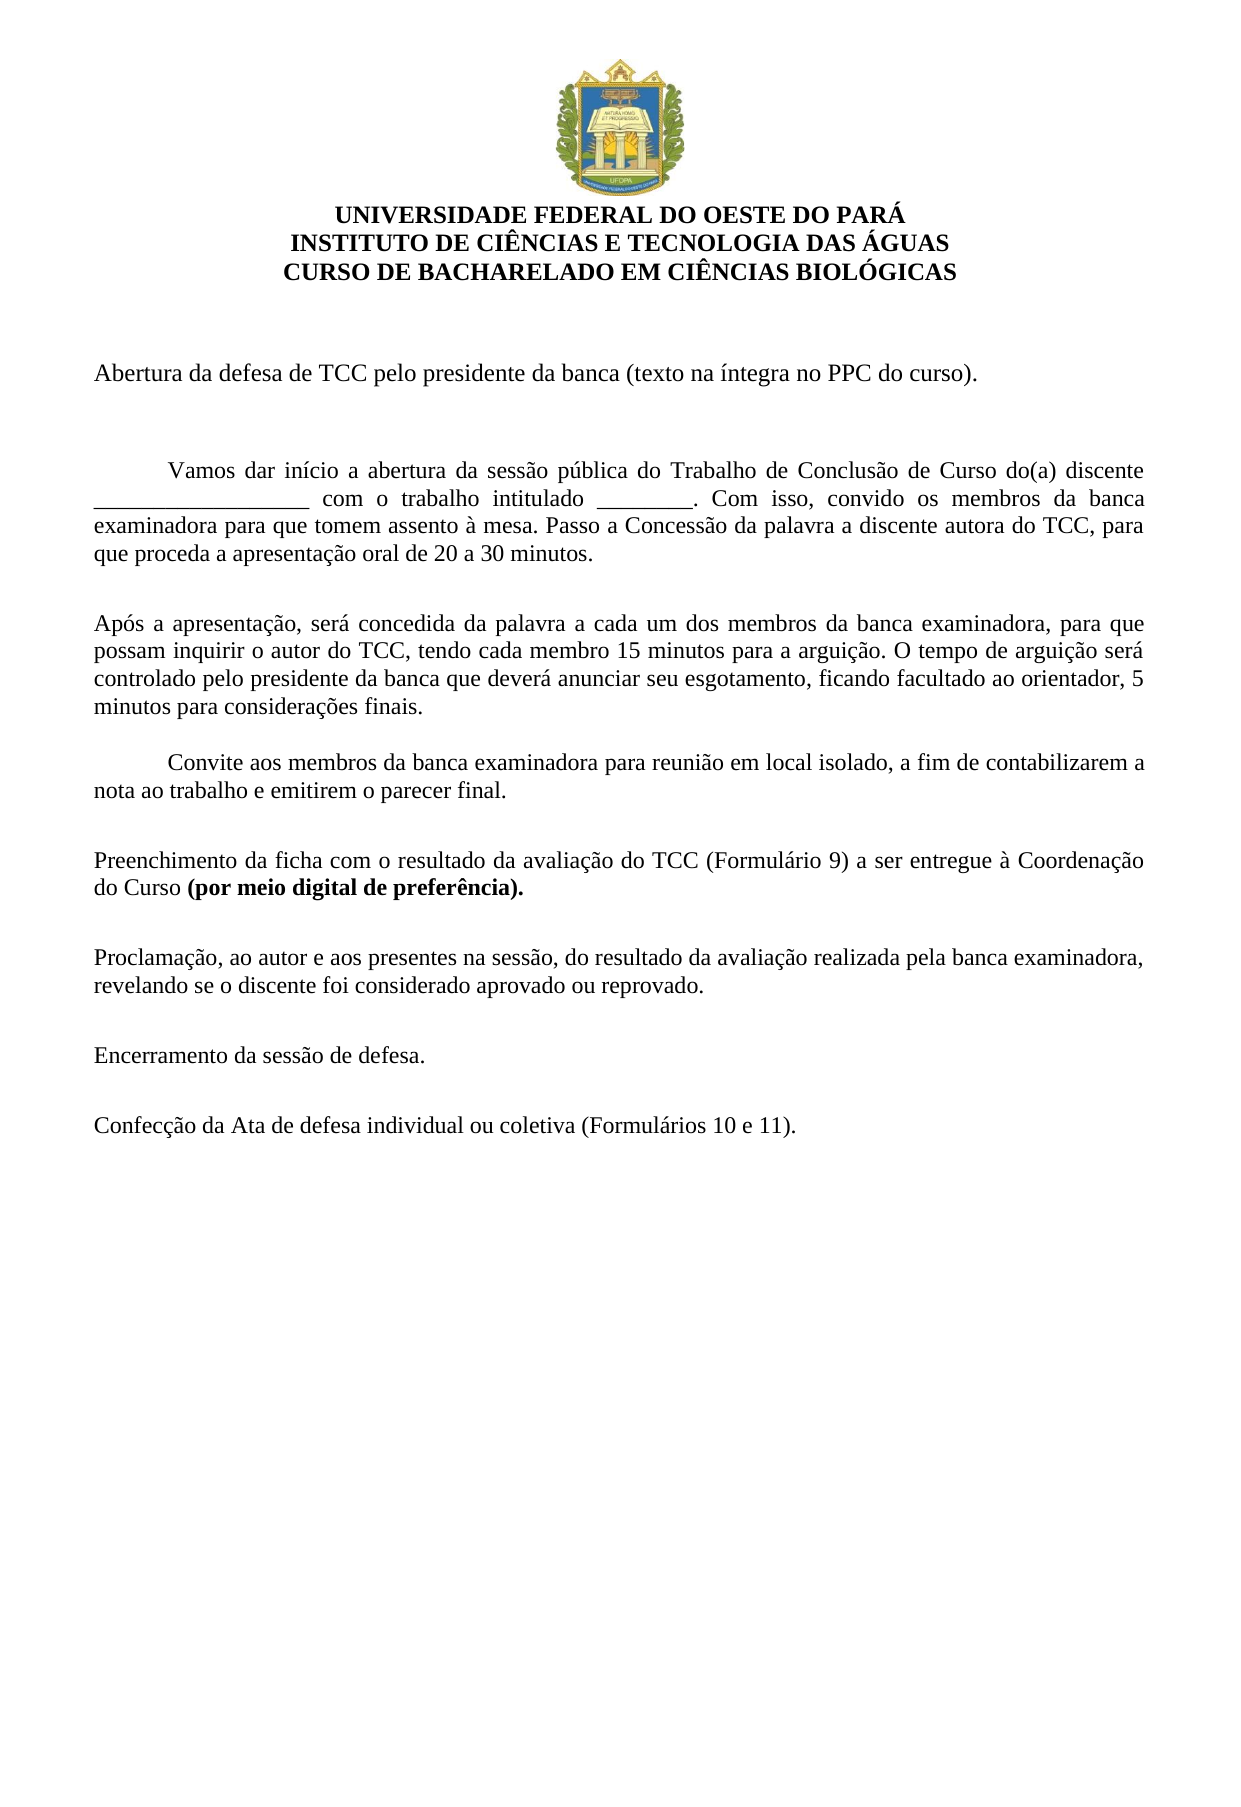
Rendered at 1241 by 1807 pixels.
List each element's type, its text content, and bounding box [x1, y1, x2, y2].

text Confecção da Ata de defesa individual ou coletiva (Formulários 10 e 11). [94, 1111, 1146, 1138]
text Encerramento da sessão de defesa. [94, 1041, 1146, 1068]
text Proclamação, ao autor e aos presentes na sessão, do resultado da avaliação realizada pela banca examinadora, revelando se o discente foi considerado aprovado ou reprovado. [94, 943, 1146, 998]
text INSTITUTO DE CIÊNCIAS E TECNOLOGIA DAS ÁGUAS [94, 228, 1146, 257]
list Vamos dar início a abertura da sessão pública do Trabalho de Conclusão de Curso do(a) discente __________________ com o trabalho intitulado ________. Com isso, convido os membros da banca examinadora para que tomem assento à mesa. Passo a Concessão da palavra a discente autora do TCC, para que proceda a apresentação oral de 20 a 30 minutos. [94, 456, 1146, 567]
text UNIVERSIDADE FEDERAL DO OESTE DO PARÁ [94, 200, 1146, 228]
text Preenchimento da ficha com o resultado da avaliação do TCC (Formulário 9) a ser entregue à Coordenação do Curso (por meio digital de preferência). [94, 846, 1146, 901]
text Após a apresentação, será concedida da palavra a cada um dos membros da banca examinadora, para que possam inquirir o autor do TCC, tendo cada membro 15 minutos para a arguição. O tempo de arguição será controlado pelo presidente da banca que deverá anunciar seu esgotamento, ficando facultado ao orientador, 5 minutos para considerações finais. [94, 609, 1146, 719]
list Convite aos membros da banca examinadora para reunião em local isolado, a fim de contabilizarem a nota ao trabalho e emitirem o parecer final. [94, 748, 1146, 803]
text CURSO DE BACHARELADO EM CIÊNCIAS BIOLÓGICAS [94, 257, 1146, 286]
text Abertura da defesa de TCC pelo presidente da banca (texto na íntegra no PPC do curso). [94, 358, 1146, 387]
picture [555, 59, 685, 196]
